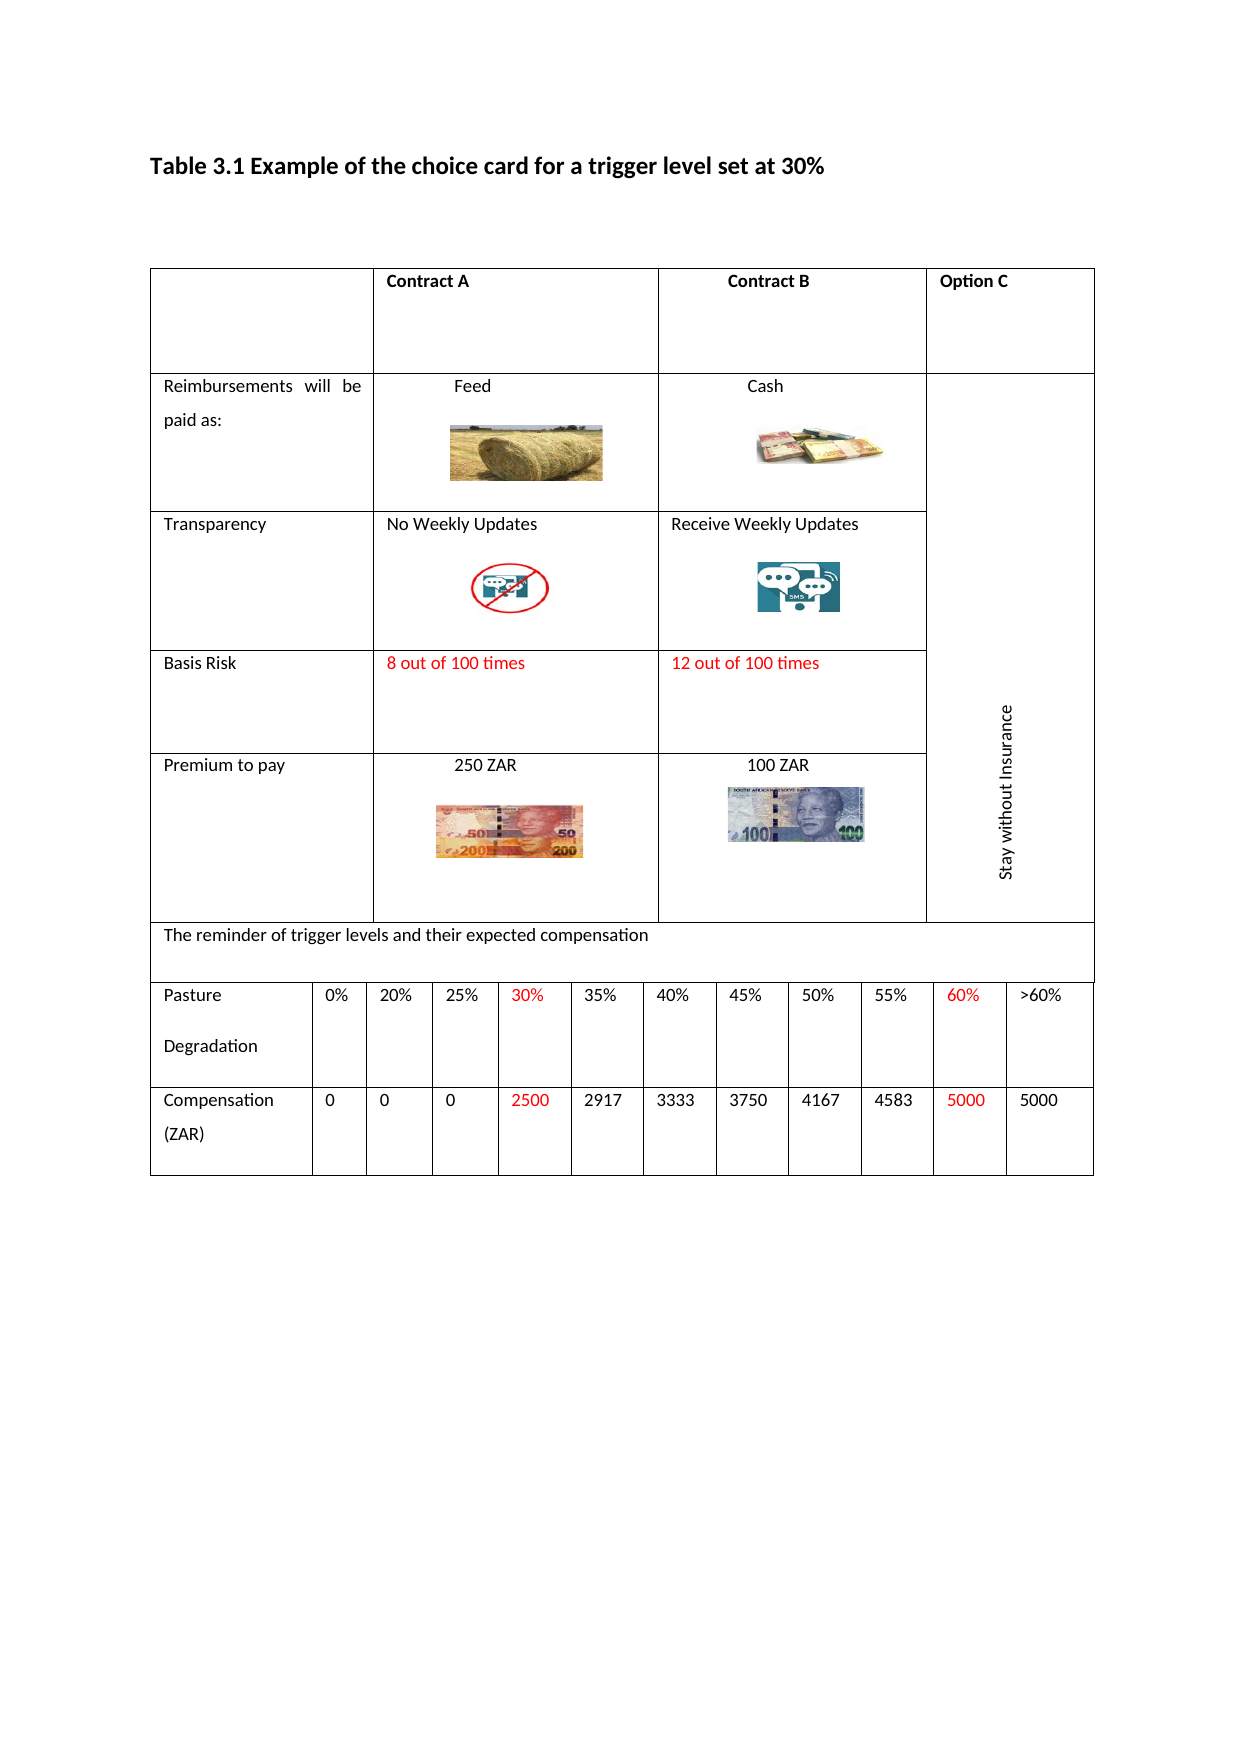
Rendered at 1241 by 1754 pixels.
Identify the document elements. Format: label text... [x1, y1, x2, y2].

table_cell 35% [572, 983, 643, 1087]
picture [756, 425, 884, 464]
table_cell 5000 [934, 1088, 1006, 1175]
table_cell 0 [433, 1088, 498, 1175]
table_header Option C [927, 269, 1094, 373]
table_cell 0 [367, 1088, 432, 1175]
table_cell >60% [1007, 983, 1093, 1087]
table_cell Receive Weekly Updates [659, 512, 926, 650]
table_cell 20% [367, 983, 432, 1087]
table_cell 5000 [1007, 1088, 1093, 1175]
table_header [151, 269, 373, 373]
table_cell 60% [934, 983, 1006, 1087]
table_cell 250 ZAR [374, 754, 658, 922]
table_cell Transparency [151, 512, 373, 650]
table_cell Feed [374, 374, 658, 511]
table_header Contract A [374, 269, 658, 373]
table_cell 0 [313, 1088, 366, 1175]
table_cell 40% [644, 983, 716, 1087]
table_cell Basis Risk [151, 651, 373, 752]
table_cell 2917 [572, 1088, 643, 1175]
table_cell Stay without Insurance [927, 374, 1094, 922]
table_cell 4167 [789, 1088, 861, 1175]
table_cell 4583 [862, 1088, 933, 1175]
table_cell 50% [789, 983, 861, 1087]
text Table 3.1 Example of the choice card for a trigger level set at 30% [150, 150, 1090, 181]
table_cell 45% [717, 983, 788, 1087]
table_cell 3750 [717, 1088, 788, 1175]
picture [450, 425, 603, 481]
picture [757, 562, 844, 615]
table_cell Premium to pay [151, 754, 373, 922]
picture [435, 804, 584, 858]
table_cell Reimbursements will be paid as: [151, 374, 373, 511]
table_cell 12 out of 100 times [659, 651, 926, 752]
table_cell 8 out of 100 times [374, 651, 658, 752]
table_cell 3333 [644, 1088, 716, 1175]
table_cell 30% [499, 983, 571, 1087]
table_cell No Weekly Updates [374, 512, 658, 650]
table_cell 25% [433, 983, 498, 1087]
table_cell The reminder of trigger levels and their expected compensation [151, 923, 1094, 982]
table_cell Cash [659, 374, 926, 511]
table_cell 0% [313, 983, 366, 1087]
table_cell Compensation (ZAR) [151, 1088, 312, 1175]
picture [464, 562, 558, 621]
table_cell 55% [862, 983, 933, 1087]
table_cell Pasture Degradation [151, 983, 312, 1087]
table_header Contract B [659, 269, 926, 373]
table_cell 2500 [499, 1088, 571, 1175]
picture [727, 787, 865, 842]
table_cell 100 ZAR [659, 754, 926, 922]
